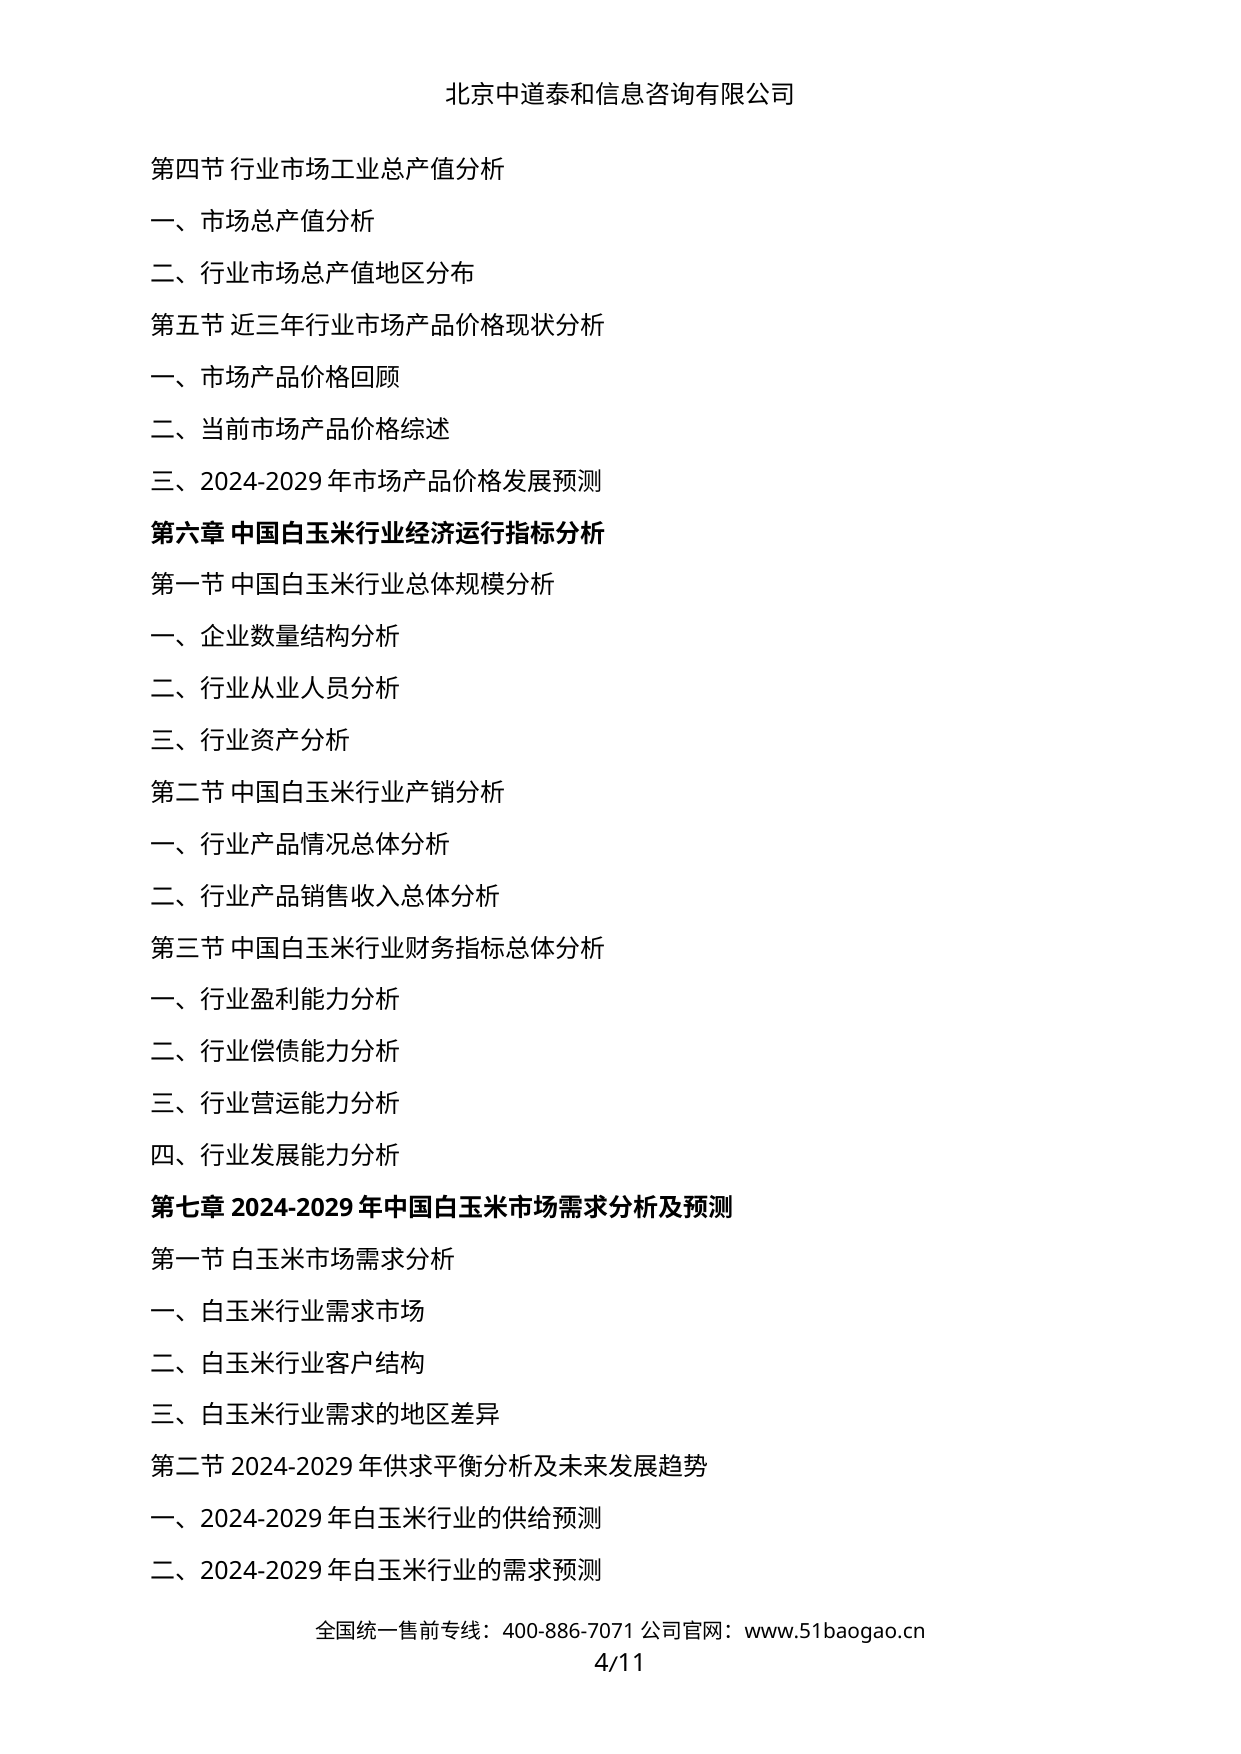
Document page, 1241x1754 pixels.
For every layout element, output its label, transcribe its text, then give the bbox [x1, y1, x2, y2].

text 二、2024-2029年白玉米行业的需求预测 [150, 1551, 1090, 1587]
text 第二节 中国白玉米行业产销分析 [150, 772, 1090, 809]
text 第二节 2024-2029年供求平衡分析及未来发展趋势 [150, 1447, 1090, 1483]
text 第一节 中国白玉米行业总体规模分析 [150, 565, 1090, 601]
text 二、白玉米行业客户结构 [150, 1343, 1090, 1379]
text 第六章 中国白玉米行业经济运行指标分析 [150, 513, 1090, 549]
text 二、行业市场总产值地区分布 [150, 254, 1090, 290]
text 二、当前市场产品价格综述 [150, 409, 1090, 446]
text 一、行业产品情况总体分析 [150, 824, 1090, 861]
text 第三节 中国白玉米行业财务指标总体分析 [150, 928, 1090, 964]
text 三、白玉米行业需求的地区差异 [150, 1395, 1090, 1431]
text 一、市场产品价格回顾 [150, 357, 1090, 394]
text 一、市场总产值分析 [150, 202, 1090, 238]
text 一、企业数量结构分析 [150, 617, 1090, 653]
text 二、行业偿债能力分析 [150, 1032, 1090, 1068]
text 三、行业营运能力分析 [150, 1084, 1090, 1120]
text 三、2024-2029年市场产品价格发展预测 [150, 461, 1090, 497]
text 第五节 近三年行业市场产品价格现状分析 [150, 306, 1090, 342]
text 二、行业产品销售收入总体分析 [150, 876, 1090, 912]
text 一、2024-2029年白玉米行业的供给预测 [150, 1499, 1090, 1535]
text 一、白玉米行业需求市场 [150, 1291, 1090, 1327]
text 第四节 行业市场工业总产值分析 [150, 150, 1090, 186]
text 三、行业资产分析 [150, 721, 1090, 757]
text 二、行业从业人员分析 [150, 669, 1090, 705]
text 四、行业发展能力分析 [150, 1136, 1090, 1172]
text 第一节 白玉米市场需求分析 [150, 1239, 1090, 1276]
text 第七章 2024-2029年中国白玉米市场需求分析及预测 [150, 1187, 1090, 1224]
text 一、行业盈利能力分析 [150, 980, 1090, 1016]
